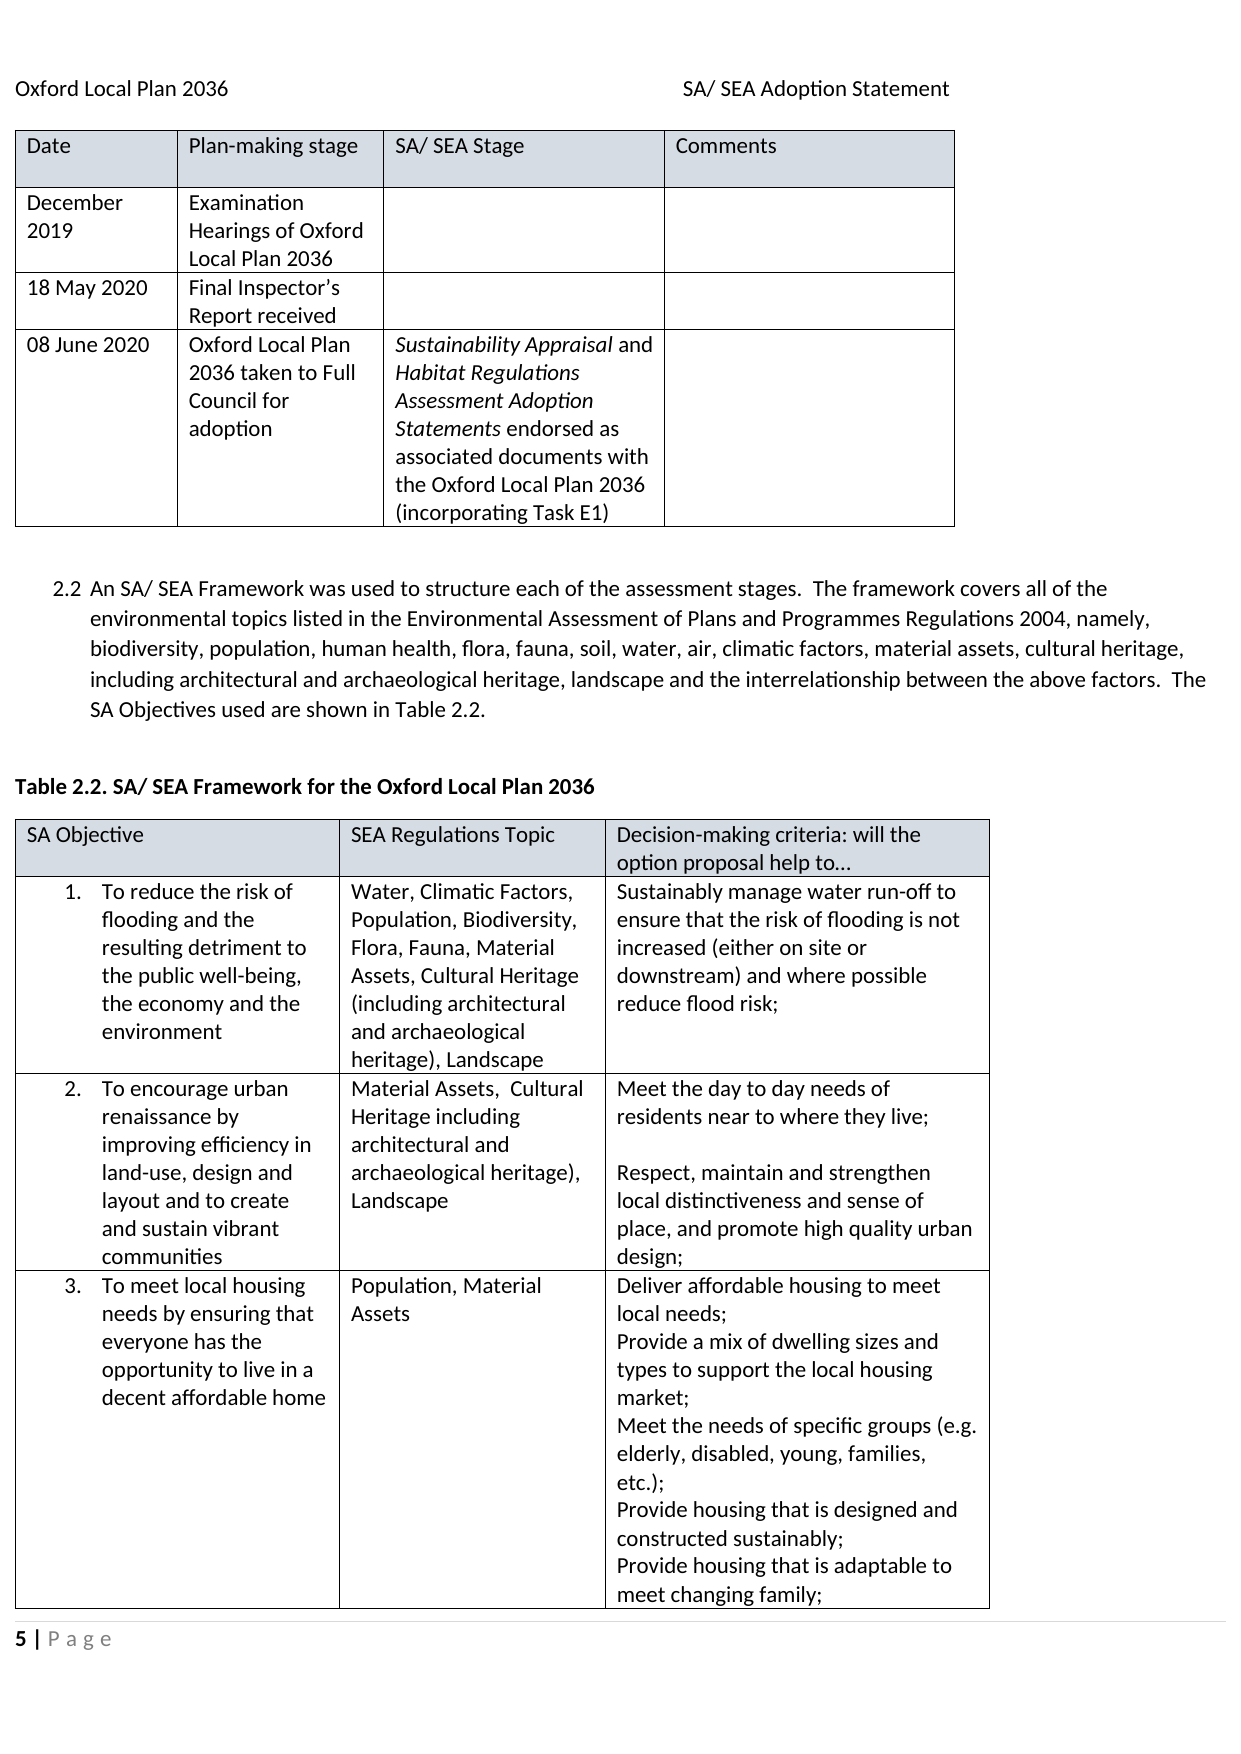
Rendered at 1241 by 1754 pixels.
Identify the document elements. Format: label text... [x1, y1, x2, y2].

table_cell Deliver affordable housing to meet local needs; Provide a mix of dwelling sizes and types to support the local housing market; Meet the needs of specific groups (e.g. elderly, disabled, young, families, etc.); Provide housing that is designed and constructed sustainably; Provide housing that is adaptable to meet changing family; [606, 1271, 989, 1608]
table_cell Water, Climatic Factors, Population, Biodiversity, Flora, Fauna, Material Assets, Cultural Heritage (including architectural and archaeological heritage), Landscape [340, 877, 605, 1073]
table_header Plan-making stage [178, 131, 383, 187]
table_cell Sustainability Appraisal and Habitat Regulations Assessment Adoption Statements endorsed as associated documents with the Oxford Local Plan 2036 (incorporating Task E1) [384, 330, 664, 526]
list An SA/ SEA Framework was used to structure each of the assessment stages. The framework covers all of the environmental topics listed in the Environmental Assessment of Plans and Programmes Regulations 2004, namely, biodiversity, population, human health, flora, fauna, soil, water, air, climatic factors, material assets, cultural heritage, including architectural and archaeological heritage, landscape and the interrelationship between the above factors. The SA Objectives used are shown in Table 2.2. [52, 574, 1226, 723]
table_header SA Objective [16, 820, 339, 876]
table_cell 08 June 2020 [16, 330, 177, 526]
table_cell December 2019 [16, 188, 177, 272]
table_cell Final Inspector’s Report received [178, 273, 383, 329]
table_cell [384, 188, 664, 272]
table_cell Population, Material Assets [340, 1271, 605, 1608]
table_header Comments [665, 131, 954, 187]
table_cell Oxford Local Plan 2036 taken to Full Council for adoption [178, 330, 383, 526]
table_header Date [16, 131, 177, 187]
table_cell [665, 273, 954, 329]
table_cell Meet the day to day needs of residents near to where they live; Respect, maintain and strengthen local distinctiveness and sense of place, and promote high quality urban design; [606, 1074, 989, 1270]
table_cell [665, 330, 954, 526]
table_cell Material Assets, Cultural Heritage including architectural and archaeological heritage), Landscape [340, 1074, 605, 1270]
table_cell To meet local housing needs by ensuring that everyone has the opportunity to live in a decent affordable home [16, 1271, 339, 1608]
table_cell To encourage urban renaissance by improving efficiency in land-use, design and layout and to create and sustain vibrant communities [16, 1074, 339, 1270]
table_header SEA Regulations Topic [340, 820, 605, 876]
table_header SA/ SEA Stage [384, 131, 664, 187]
text Table 2.2. SA/ SEA Framework for the Oxford Local Plan 2036 [15, 772, 1226, 800]
table_cell Sustainably manage water run-off to ensure that the risk of flooding is not increased (either on site or downstream) and where possible reduce flood risk; [606, 877, 989, 1073]
table_cell Examination Hearings of Oxford Local Plan 2036 [178, 188, 383, 272]
table_cell [384, 273, 664, 329]
table_cell 18 May 2020 [16, 273, 177, 329]
table_header Decision-making criteria: will the option proposal help to… [606, 820, 989, 876]
table_cell [665, 188, 954, 272]
table_cell To reduce the risk of flooding and the resulting detriment to the public well-being, the economy and the environment [16, 877, 339, 1073]
